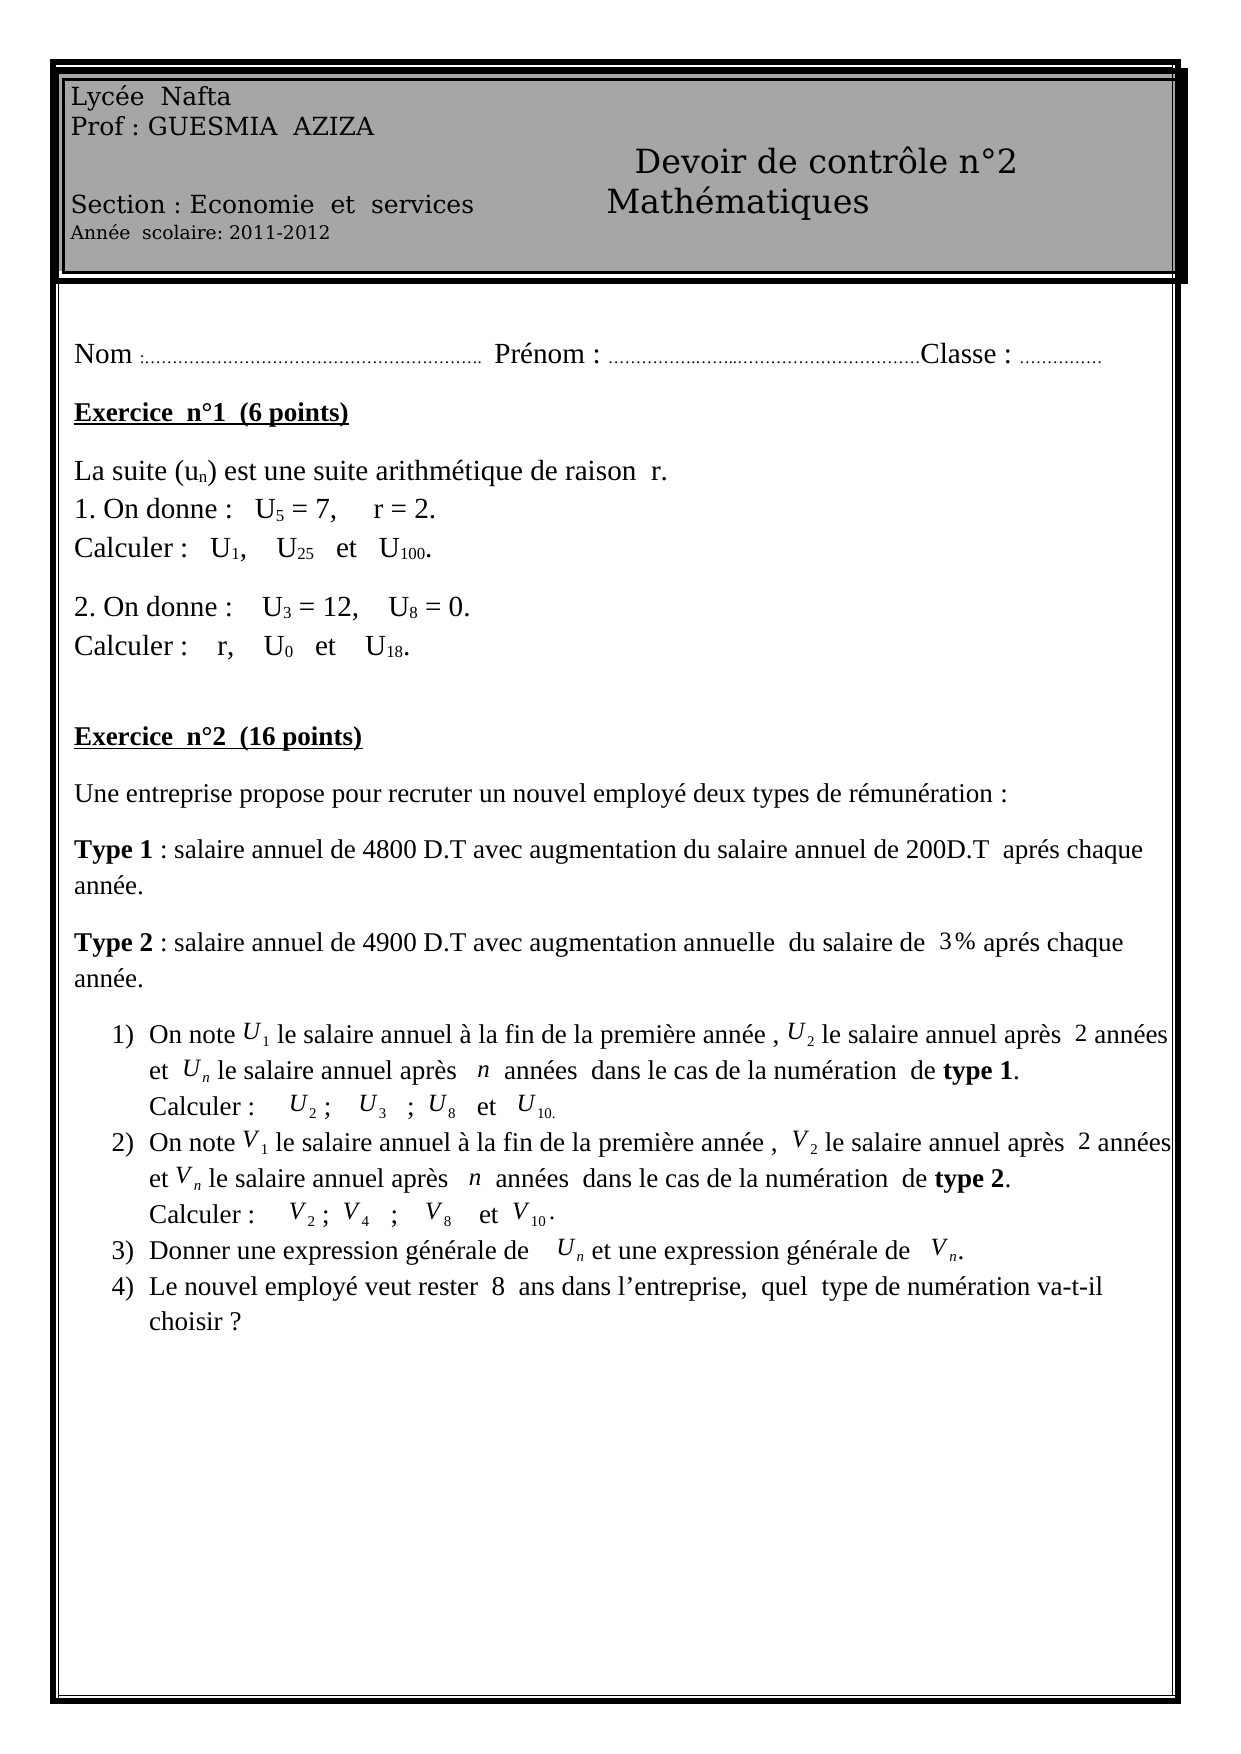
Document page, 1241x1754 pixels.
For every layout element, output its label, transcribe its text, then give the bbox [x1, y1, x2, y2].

text Type 2 : salaire annuel de 4900 D.T avec augmentation annuelle du salaire de aprés chaque année. [74, 926, 1172, 993]
text Nom :……………………………………………………. Prénom : …………….……..……………………………Classe : …………… [74, 337, 1172, 370]
list Le nouvel employé veut rester 8 ans dans l’entreprise, quel type de numération va-t-il choisir ? [111, 1270, 1172, 1337]
text Exercice n°2 (16 points) [74, 721, 1172, 752]
text La suite (un) est une suite arithmétique de raison r. 1. On donne : U5 = 7, r = 2. Calculer : U1, U25 et U100. [74, 453, 1172, 563]
text Exercice n°1 (6 points) [74, 396, 1172, 427]
list Donner une expression générale de et une expression générale de . [111, 1234, 1172, 1265]
text 2. On donne : U3 = 12, U8 = 0. Calculer : r, U0 et U18. [74, 589, 1172, 661]
list On note le salaire annuel à la fin de la première année , le salaire annuel après années et le salaire annuel après années dans le cas de la numération de type 1. Calculer : ; ; et [111, 1018, 1172, 1121]
text Une entreprise propose pour recruter un nouvel employé deux types de rémunération : [74, 777, 1172, 808]
list On note le salaire annuel à la fin de la première année , le salaire annuel après années et le salaire annuel après années dans le cas de la numération de type 2. Calculer : ; ; et [111, 1126, 1172, 1229]
text Type 1 : salaire annuel de 4800 D.T avec augmentation du salaire annuel de 200D.T aprés chaque année. [74, 834, 1172, 901]
table_header Lycée Nafta Prof : GUESMIA AZIZA Devoir de contrôle n°2 Section : Economie et services Mathématiques Année scolaire: 2011-2012 [59, 74, 1172, 271]
